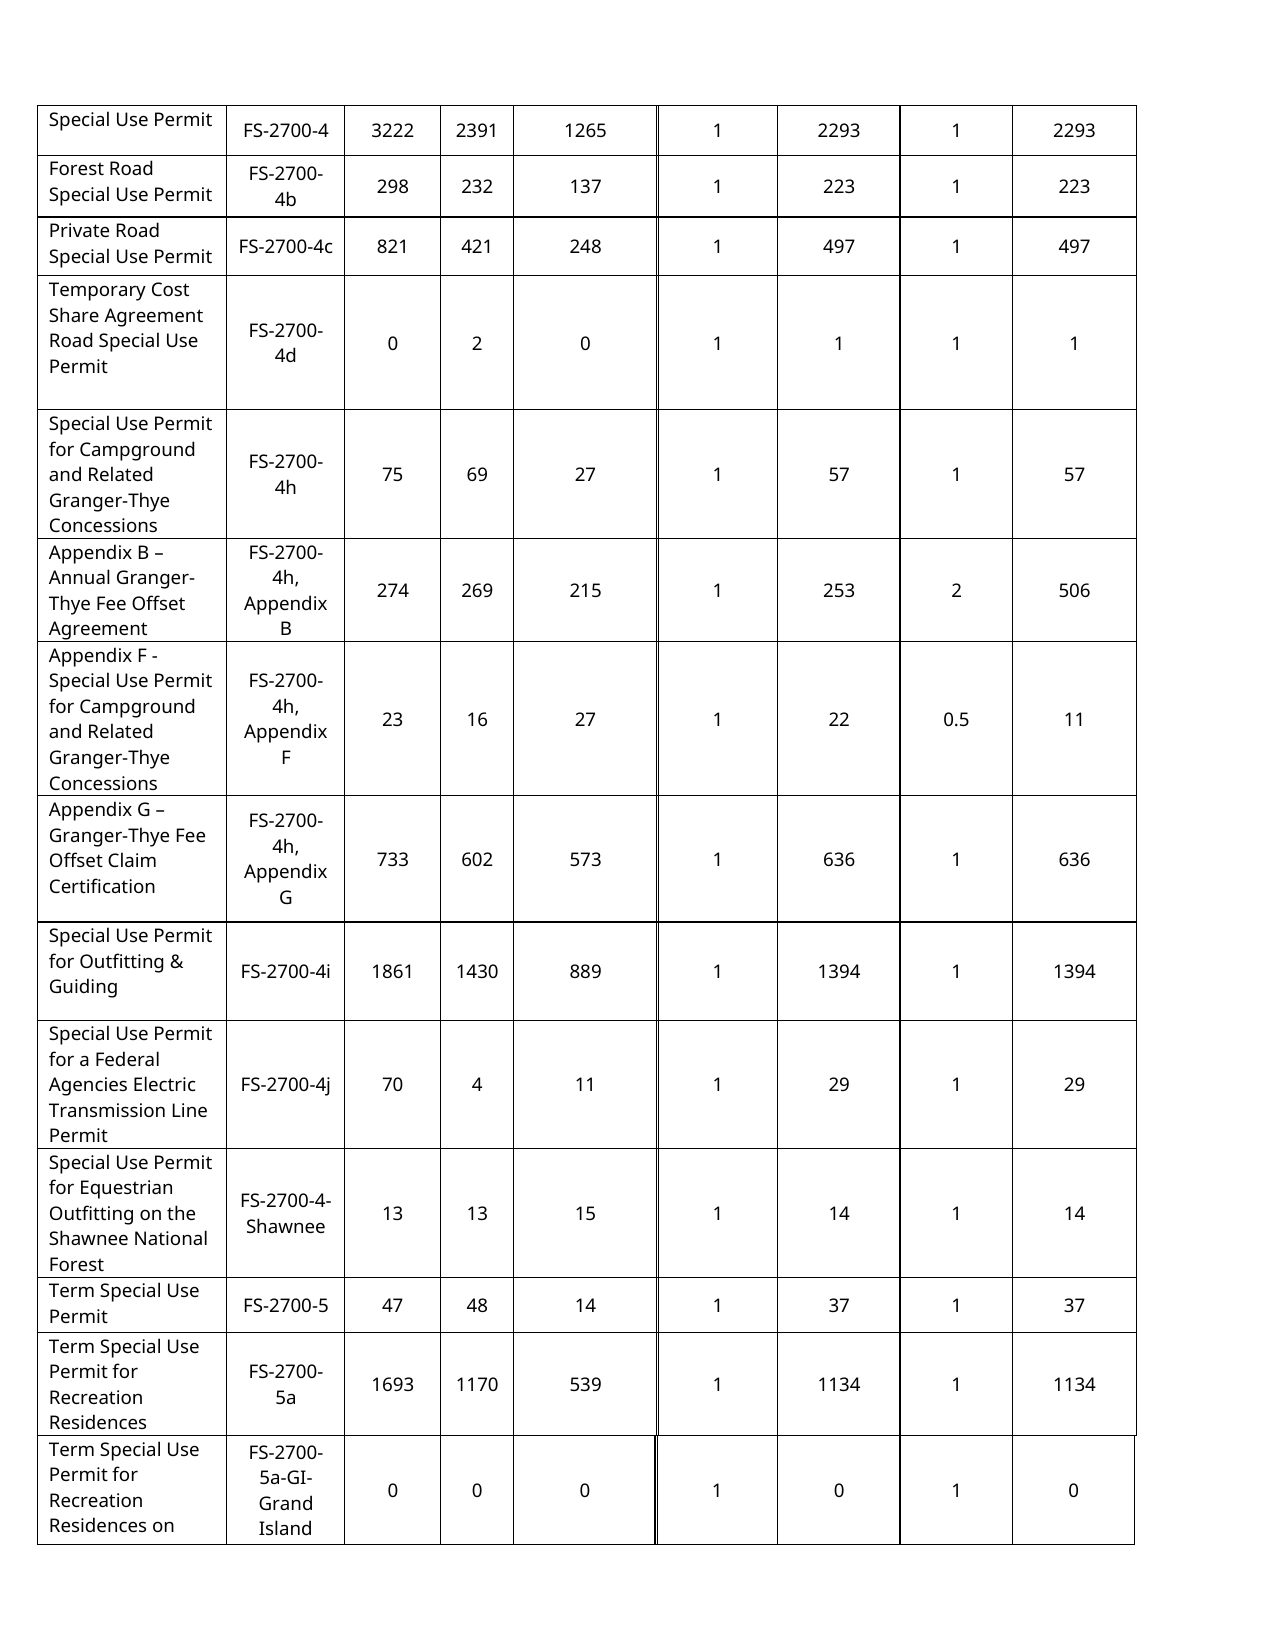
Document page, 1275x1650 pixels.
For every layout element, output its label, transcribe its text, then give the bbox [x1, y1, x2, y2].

table_cell 13 [345, 1149, 440, 1277]
table_cell 1 [659, 796, 777, 921]
table_cell FS-2700-4c [227, 218, 344, 275]
table_cell 22 [778, 642, 899, 795]
table_cell 1 [901, 1436, 1012, 1544]
table_cell 0 [441, 1436, 513, 1544]
table_cell 506 [1013, 539, 1136, 641]
table_cell FS-2700-4h, Appendix G [227, 796, 344, 921]
table_cell 1 [659, 1021, 777, 1148]
table_cell 57 [1013, 410, 1136, 538]
table_cell 2293 [778, 106, 899, 154]
table_cell 16 [441, 642, 513, 795]
table_cell 421 [441, 218, 513, 275]
table_cell 4 [441, 1021, 513, 1148]
table_cell Special Use Permit for Equestrian Outfitting on the Shawnee National Forest [38, 1149, 226, 1277]
table_cell FS-2700-4b [227, 156, 344, 216]
table_cell 1265 [514, 106, 656, 154]
table_cell 223 [778, 156, 899, 216]
table_cell 636 [778, 796, 899, 921]
table_cell 1 [658, 1436, 777, 1544]
table_cell 0.5 [901, 642, 1012, 795]
table_cell Appendix G – Granger-Thye Fee Offset Claim Certification [38, 796, 226, 921]
table_cell 232 [441, 156, 513, 216]
table_cell 1394 [1013, 923, 1136, 1019]
table_cell 15 [514, 1149, 656, 1277]
table_cell Special Use Permit for a Federal Agencies Electric Transmission Line Permit [38, 1021, 226, 1148]
table_cell 137 [514, 156, 656, 216]
table_cell 0 [345, 1436, 440, 1544]
table_cell 1693 [345, 1333, 440, 1435]
table_cell 14 [1013, 1149, 1136, 1277]
table_cell 1 [901, 796, 1012, 921]
table_cell Special Use Permit for Outfitting & Guiding [38, 923, 226, 1019]
table_cell 37 [778, 1278, 899, 1332]
table_cell 1 [659, 539, 777, 641]
table_cell Appendix B – Annual Granger-Thye Fee Offset Agreement [38, 539, 226, 641]
table_cell Term Special Use Permit for Recreation Residences [38, 1333, 226, 1435]
table_cell 1 [659, 106, 777, 154]
table_cell 47 [345, 1278, 440, 1332]
table_cell 1394 [778, 923, 899, 1019]
table_cell 13 [441, 1149, 513, 1277]
table_cell 0 [345, 276, 440, 409]
table_cell 269 [441, 539, 513, 641]
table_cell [38, 1436, 226, 1544]
table_cell 0 [1013, 1436, 1134, 1544]
table_cell Special Use Permit for Campground and Related Granger-Thye Concessions [38, 410, 226, 538]
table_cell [227, 1436, 344, 1544]
table_cell 274 [345, 539, 440, 641]
table_cell 1 [1013, 276, 1136, 409]
table_cell 1 [901, 1149, 1012, 1277]
table_cell 539 [514, 1333, 656, 1435]
table_cell 602 [441, 796, 513, 921]
table_cell 248 [514, 218, 656, 275]
table_cell FS-2700-4h, Appendix B [227, 539, 344, 641]
table_cell 1134 [1013, 1333, 1136, 1435]
table_cell Appendix F - Special Use Permit for Campground and Related Granger-Thye Concessions [38, 642, 226, 795]
table_cell FS-2700-4-Shawnee [227, 1149, 344, 1277]
table_cell 0 [514, 276, 656, 409]
table_cell 29 [1013, 1021, 1136, 1148]
table_cell 1 [901, 410, 1012, 538]
table_cell 1861 [345, 923, 440, 1019]
table_cell 48 [441, 1278, 513, 1332]
table_cell 636 [1013, 796, 1136, 921]
table_cell 1 [659, 410, 777, 538]
table_cell 14 [778, 1149, 899, 1277]
table_cell 1 [901, 1333, 1012, 1435]
table_cell 223 [1013, 156, 1136, 216]
table_cell 1 [778, 276, 899, 409]
table_cell 29 [778, 1021, 899, 1148]
table_cell FS-2700-4 [227, 106, 344, 154]
table_cell 2293 [1013, 106, 1136, 154]
table_cell 1 [659, 1278, 777, 1332]
table_cell 215 [514, 539, 656, 641]
table_cell 298 [345, 156, 440, 216]
table_cell 573 [514, 796, 656, 921]
table_cell 1 [659, 642, 777, 795]
table_cell Private Road Special Use Permit [38, 218, 226, 275]
table_cell 14 [514, 1278, 656, 1332]
table_cell 1 [901, 1021, 1012, 1148]
table_cell 27 [514, 410, 656, 538]
table_cell 1134 [778, 1333, 899, 1435]
table_cell 11 [514, 1021, 656, 1148]
table_cell 23 [345, 642, 440, 795]
table_cell 1 [901, 106, 1012, 154]
table_cell 733 [345, 796, 440, 921]
table_cell 1430 [441, 923, 513, 1019]
table_cell 0 [514, 1436, 654, 1544]
table_cell 889 [514, 923, 656, 1019]
table_cell 3222 [345, 106, 440, 154]
table_cell FS-2700-4d [227, 276, 344, 409]
table_cell FS-2700-4h, Appendix F [227, 642, 344, 795]
table_cell 1 [659, 923, 777, 1019]
table_cell 821 [345, 218, 440, 275]
table_cell FS-2700-4j [227, 1021, 344, 1148]
table_cell FS-2700-5a [227, 1333, 344, 1435]
table_cell 2391 [441, 106, 513, 154]
table_cell 1 [659, 218, 777, 275]
table_cell FS-2700-4i [227, 923, 344, 1019]
table_cell 2 [901, 539, 1012, 641]
table_cell 57 [778, 410, 899, 538]
table_cell 1 [901, 276, 1012, 409]
table_cell Term Special Use Permit [38, 1278, 226, 1332]
table_cell Temporary Cost Share Agreement Road Special Use Permit [38, 276, 226, 409]
table_cell Special Use Permit [38, 106, 226, 154]
table_cell Forest Road Special Use Permit [38, 156, 226, 216]
table_cell 37 [1013, 1278, 1136, 1332]
table_cell 0 [778, 1436, 899, 1544]
table_cell 11 [1013, 642, 1136, 795]
table_cell 2 [441, 276, 513, 409]
table_cell 253 [778, 539, 899, 641]
table_cell 1 [901, 218, 1012, 275]
table_cell 1170 [441, 1333, 513, 1435]
table_cell 27 [514, 642, 656, 795]
table_cell FS-2700-5 [227, 1278, 344, 1332]
table_cell 70 [345, 1021, 440, 1148]
table_cell FS-2700-4h [227, 410, 344, 538]
table_cell 1 [659, 1149, 777, 1277]
table_cell 1 [659, 276, 777, 409]
table_cell 1 [659, 1333, 777, 1435]
table_cell 497 [1013, 218, 1136, 275]
table_cell 497 [778, 218, 899, 275]
table_cell 1 [901, 1278, 1012, 1332]
table_cell 1 [659, 156, 777, 216]
table_cell 1 [901, 923, 1012, 1019]
table_cell 75 [345, 410, 440, 538]
table_cell 1 [901, 156, 1012, 216]
table_cell 69 [441, 410, 513, 538]
